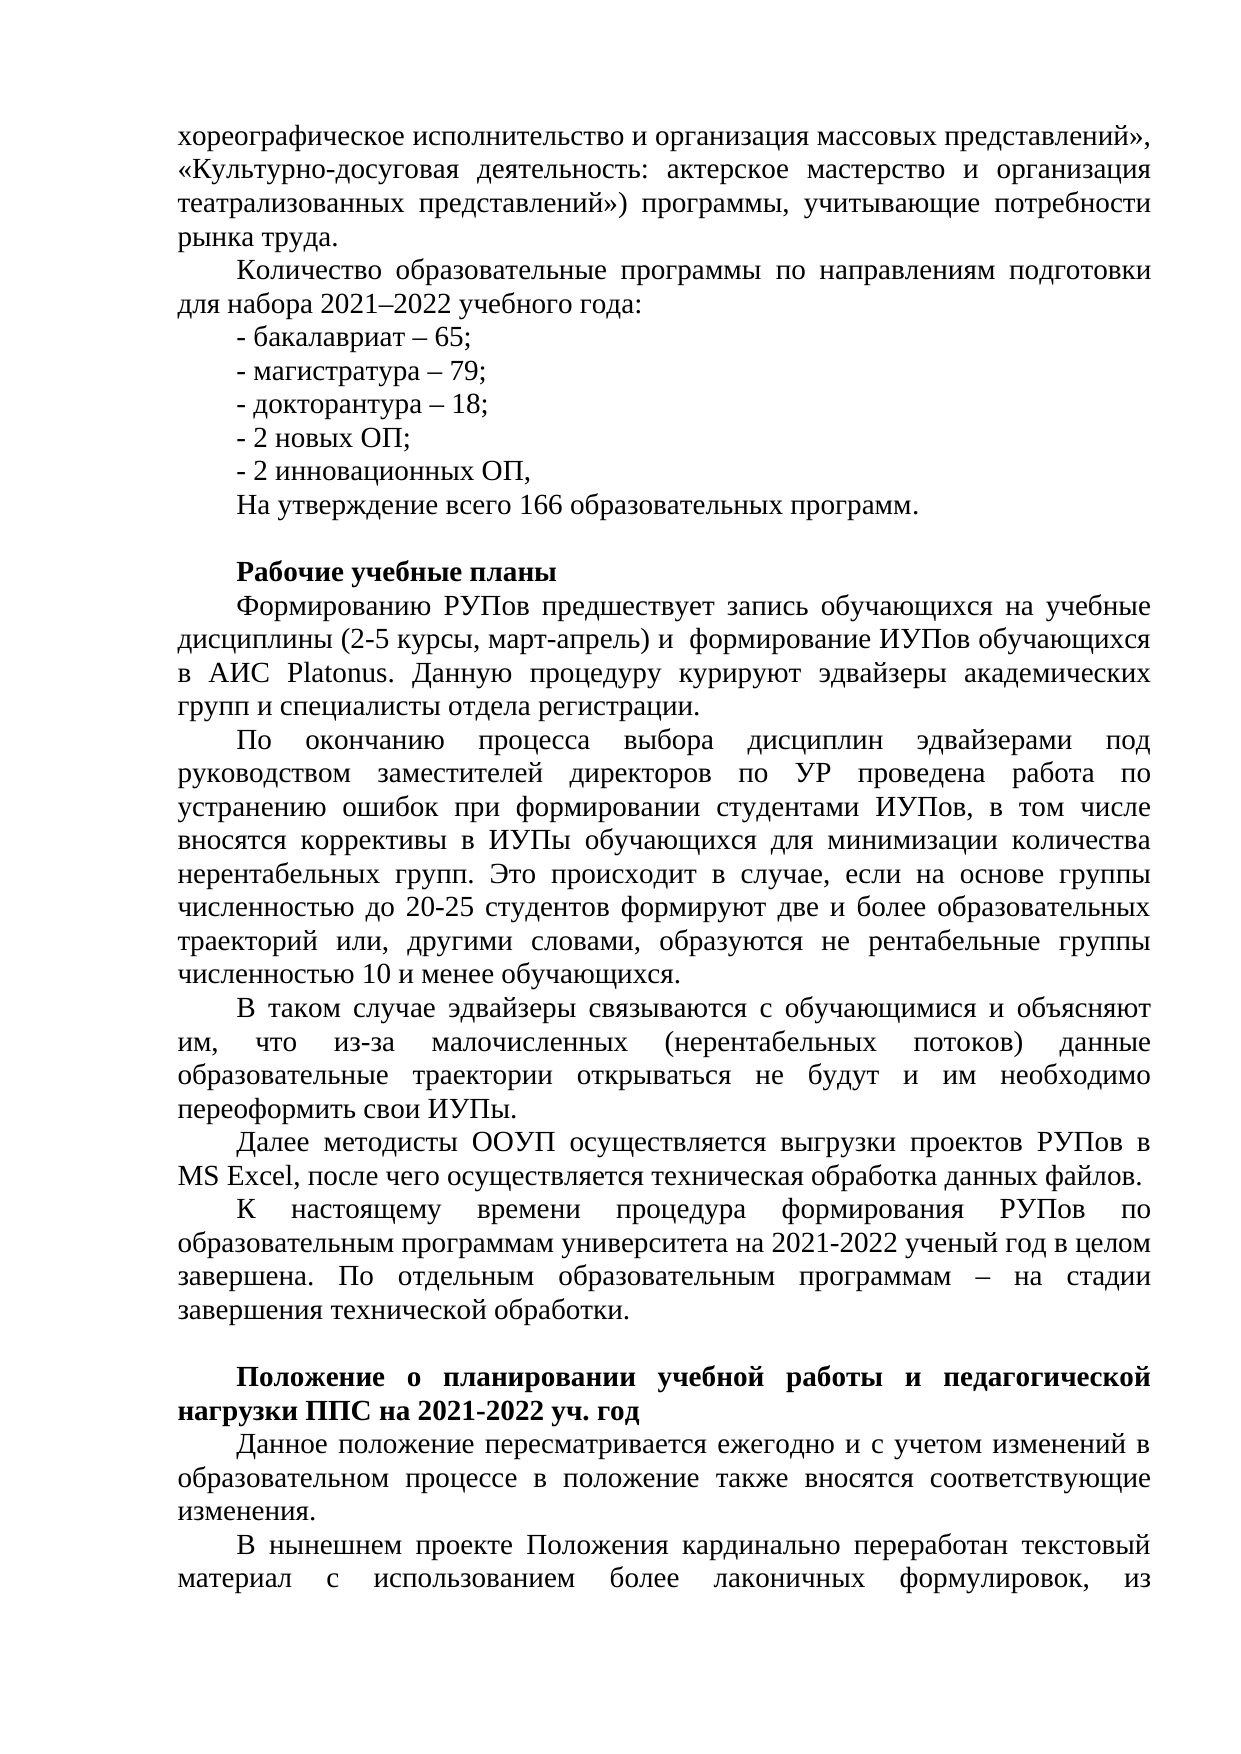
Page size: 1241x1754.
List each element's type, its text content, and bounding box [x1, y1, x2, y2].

text По окончанию процесса выбора дисциплин эдвайзерами под руководством заместителей директоров по УР проведена работа по устранению ошибок при формировании студентами ИУПов, в том числе вносятся коррективы в ИУПы обучающихся для минимизации количества нерентабельных групп. Это происходит в случае, если на основе группы численностью до 20-25 студентов формируют две и более образовательных траекторий или, другими словами, образуются не рентабельные группы численностью 10 и менее обучающихся. [177, 722, 1152, 990]
text К настоящему времени процедура формирования РУПов по образовательным программам университета на 2021-2022 ученый год в целом завершена. По отдельным образовательным программам – на стадии завершения технической обработки. [177, 1191, 1152, 1326]
text Далее методисты ООУП осуществляется выгрузки проектов РУПов в MS Excel, после чего осуществляется техническая обработка данных файлов. [177, 1124, 1152, 1191]
text На утверждение всего 166 образовательных программ. [177, 487, 1152, 521]
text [177, 1527, 1152, 1594]
text - 2 инновационных ОП, [177, 453, 1152, 487]
text - 2 новых ОП; [177, 420, 1152, 453]
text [177, 118, 1152, 252]
text Количество образовательные программы по направлениям подготовки для набора 2021–2022 учебного года: [177, 252, 1152, 319]
text Формированию РУПов предшествует запись обучающихся на учебные дисциплины (2-5 курсы, март-апрель) и формирование ИУПов обучающихся в АИС Platonus. Данную процедуру курируют эдвайзеры академических групп и специалисты отдела регистрации. [177, 588, 1152, 722]
text В таком случае эдвайзеры связываются с обучающимися и объясняют им, что из-за малочисленных (нерентабельных потоков) данные образовательные траектории открываться не будут и им необходимо переоформить свои ИУПы. [177, 990, 1152, 1124]
text - бакалавриат – 65; [177, 319, 1152, 353]
text Данное положение пересматривается ежегодно и с учетом изменений в образовательном процессе в положение также вносятся соответствующие изменения. [177, 1426, 1152, 1527]
text Рабочие учебные планы [177, 554, 1152, 588]
text - докторантура – 18; [177, 386, 1152, 420]
text - магистратура – 79; [177, 353, 1152, 386]
text Положение о планировании учебной работы и педагогической нагрузки ППС на 2021-2022 уч. год [177, 1359, 1152, 1426]
